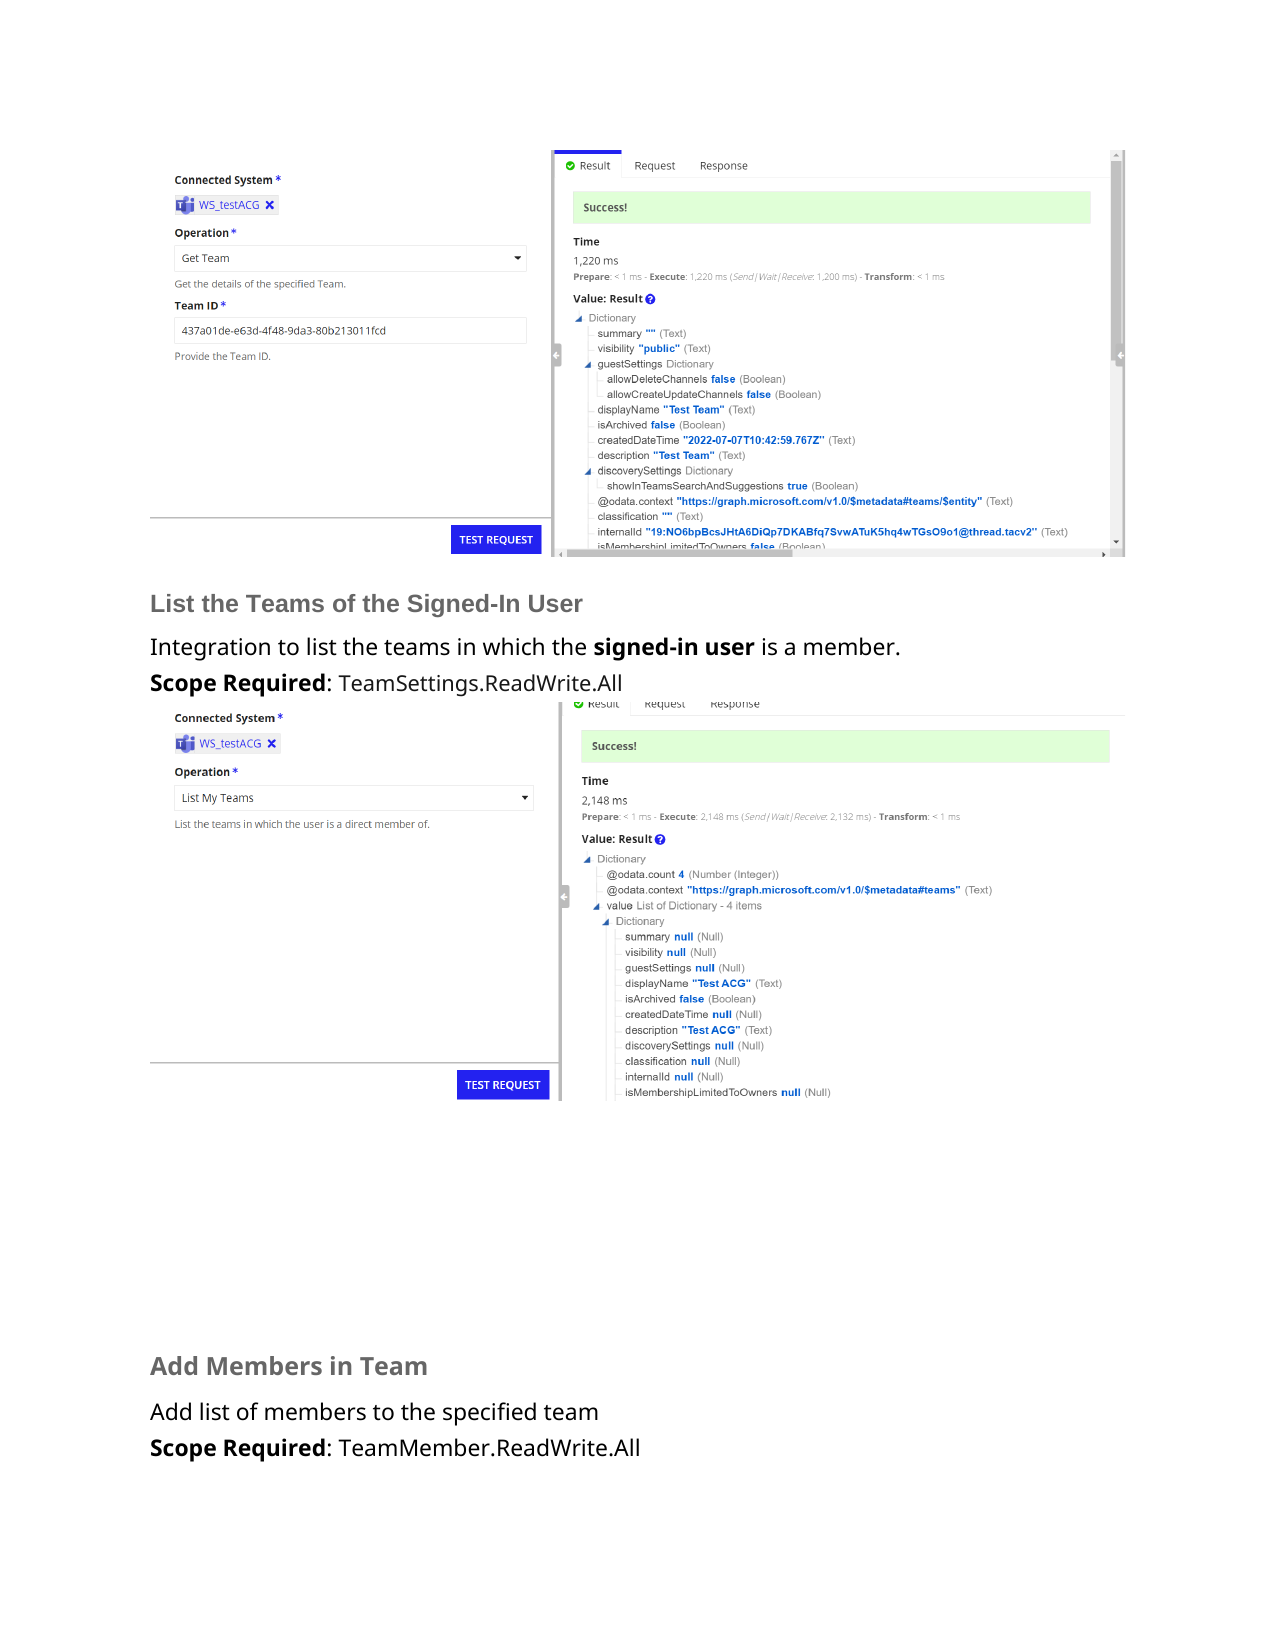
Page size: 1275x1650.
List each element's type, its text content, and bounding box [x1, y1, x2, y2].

picture [150, 150, 1125, 557]
picture [150, 702, 1125, 1101]
text Add list of members to the specified team [150, 1396, 1125, 1427]
text Integration to list the teams in which the signed-in user is a member. [150, 631, 1125, 662]
subtitle Add Members in Team [150, 1348, 1125, 1382]
text Scope Required: TeamSettings.ReadWrite.All [150, 667, 1125, 698]
subtitle List the Teams of the Signed-In User [150, 589, 1125, 618]
text Scope Required: TeamMember.ReadWrite.All [150, 1432, 1125, 1463]
